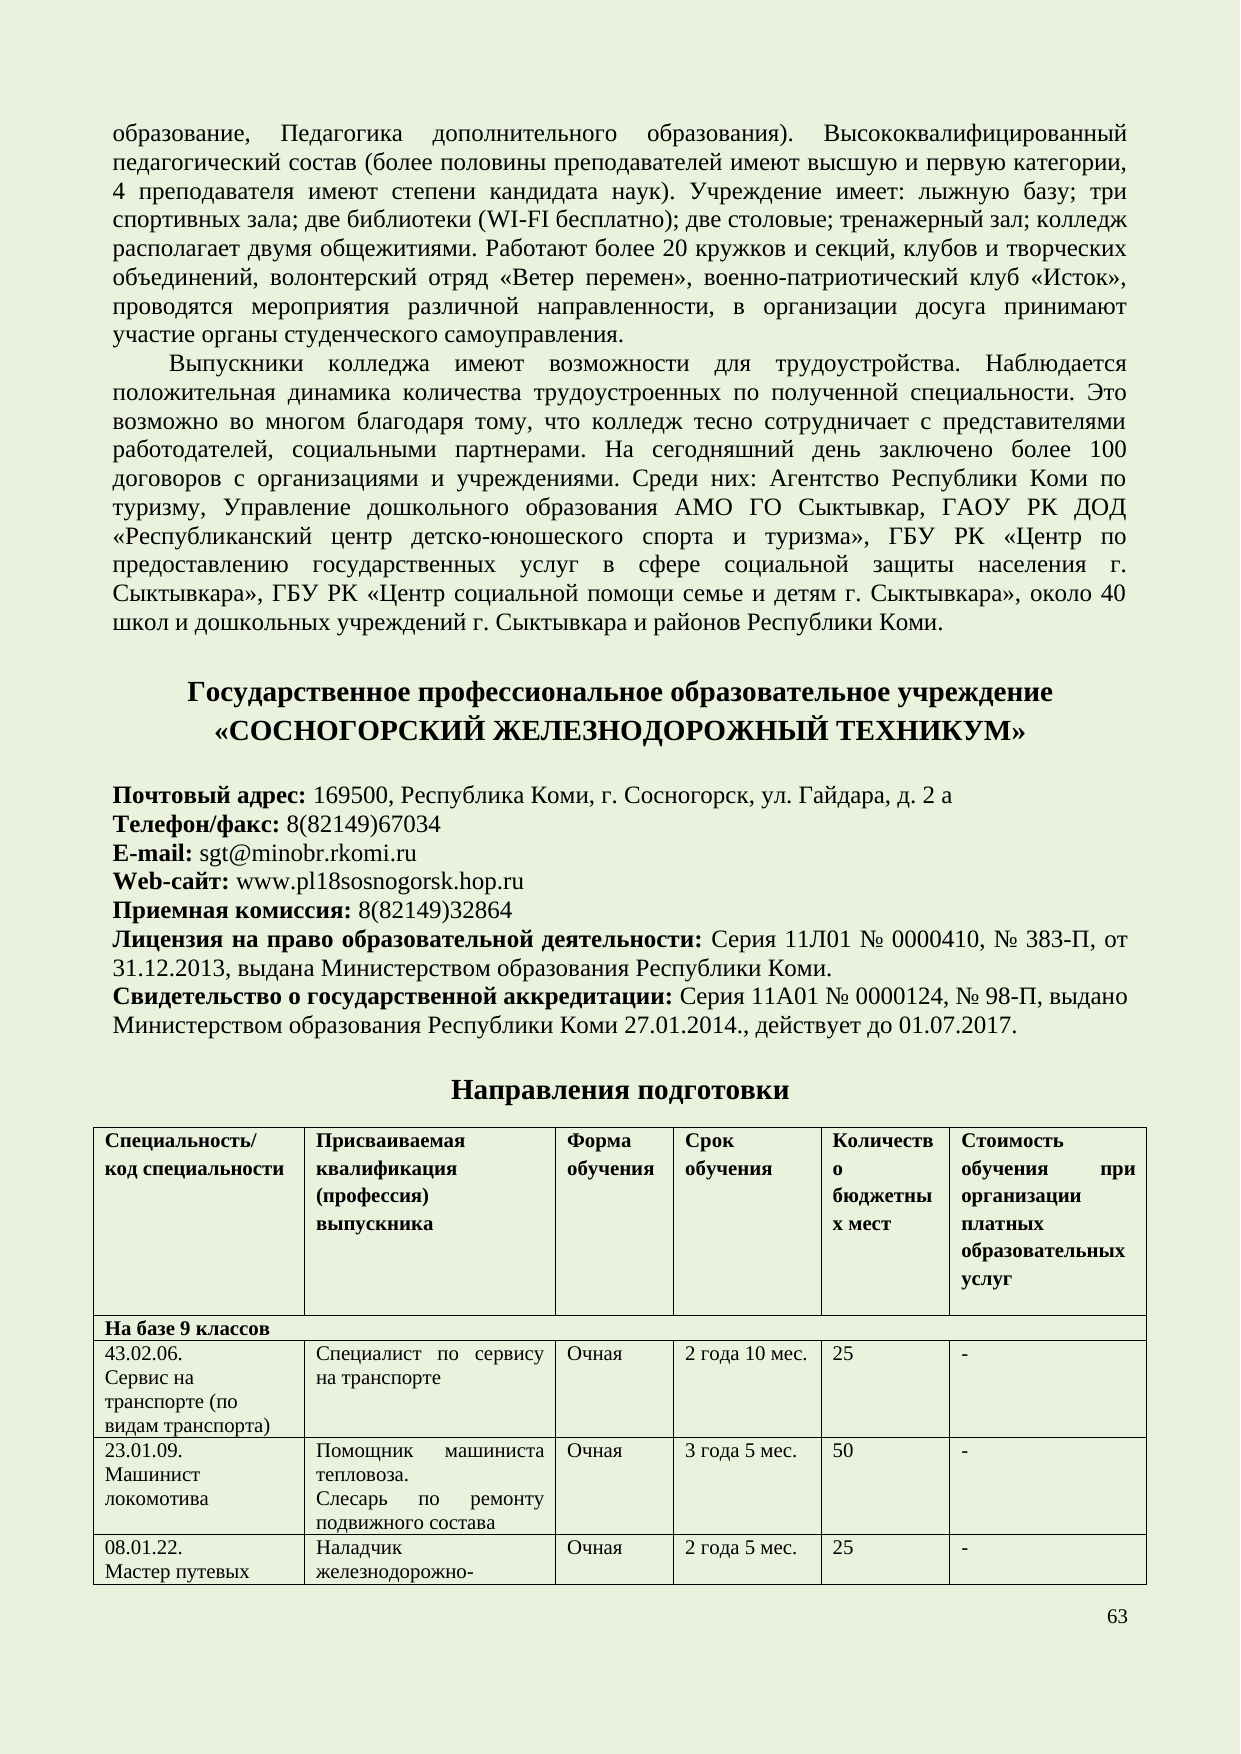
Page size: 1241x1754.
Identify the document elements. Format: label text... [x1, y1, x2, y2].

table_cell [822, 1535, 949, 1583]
text Телефон/факс: 8(82149)67034 [112, 809, 1128, 838]
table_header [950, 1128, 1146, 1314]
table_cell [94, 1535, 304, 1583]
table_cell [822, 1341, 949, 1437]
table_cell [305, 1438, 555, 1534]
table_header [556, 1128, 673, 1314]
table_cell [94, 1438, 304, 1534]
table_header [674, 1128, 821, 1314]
text Web-сайт: www.pl18sosnogorsk.hop.ru [112, 866, 1128, 895]
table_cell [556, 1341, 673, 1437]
text Выпускники колледжа имеют возможности для трудоустройства. Наблюдается положительная динамика количества трудоустроенных по полученной специальности. Это возможно во многом благодаря тому, что колледж тесно сотрудничает с представителями работодателей, социальными партнерами. На сегодняшний день заключено более 100 договоров с организациями и учреждениями. Среди них: Агентство Республики Коми по туризму, Управление дошкольного образования АМО ГО Сыктывкар, ГАОУ РК ДОД «Республиканский центр детско-юношеского спорта и туризма», ГБУ РК «Центр по предоставлению государственных услуг в сфере социальной защиты населения г. Сыктывкара», ГБУ РК «Центр социальной помощи семье и детям г. Сыктывкара», около 40 школ и дошкольных учреждений г. Сыктывкара и районов Республики Коми. [112, 348, 1128, 636]
text Направления подготовки [112, 1072, 1128, 1106]
text Государственное профессиональное образовательное учреждение [112, 674, 1128, 708]
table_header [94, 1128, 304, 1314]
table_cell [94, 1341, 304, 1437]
text Почтовый адрес: 169500, Республика Коми, г. Сосногорск, ул. Гайдара, д. 2 а [112, 780, 1128, 809]
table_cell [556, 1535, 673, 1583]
text Лицензия на право образовательной деятельности: Серия 11Л01 № 0000410, № 383-П, от 31.12.2013, выдана Министерством образования Республики Коми. [112, 924, 1128, 981]
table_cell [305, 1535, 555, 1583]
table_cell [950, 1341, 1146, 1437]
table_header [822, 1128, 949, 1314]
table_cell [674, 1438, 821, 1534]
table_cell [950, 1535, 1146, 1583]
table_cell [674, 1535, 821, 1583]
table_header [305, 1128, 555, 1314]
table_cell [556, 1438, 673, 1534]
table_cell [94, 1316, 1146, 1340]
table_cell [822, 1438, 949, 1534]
text Свидетельство о государственной аккредитации: Серия 11А01 № 0000124, № 98-П, выдано Министерством образования Республики Коми 27.01.2014., действует до 01.07.2017. [112, 981, 1128, 1039]
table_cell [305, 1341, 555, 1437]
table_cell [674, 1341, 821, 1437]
text Приемная комиссия: 8(82149)32864 [112, 895, 1128, 924]
text «СОСНОГОРСКИЙ ЖЕЛЕЗНОДОРОЖНЫЙ ТЕХНИКУМ» [112, 713, 1128, 746]
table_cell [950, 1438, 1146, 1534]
text E-mail: sgt@minobr.rkomi.ru [112, 838, 1128, 866]
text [112, 118, 1128, 348]
